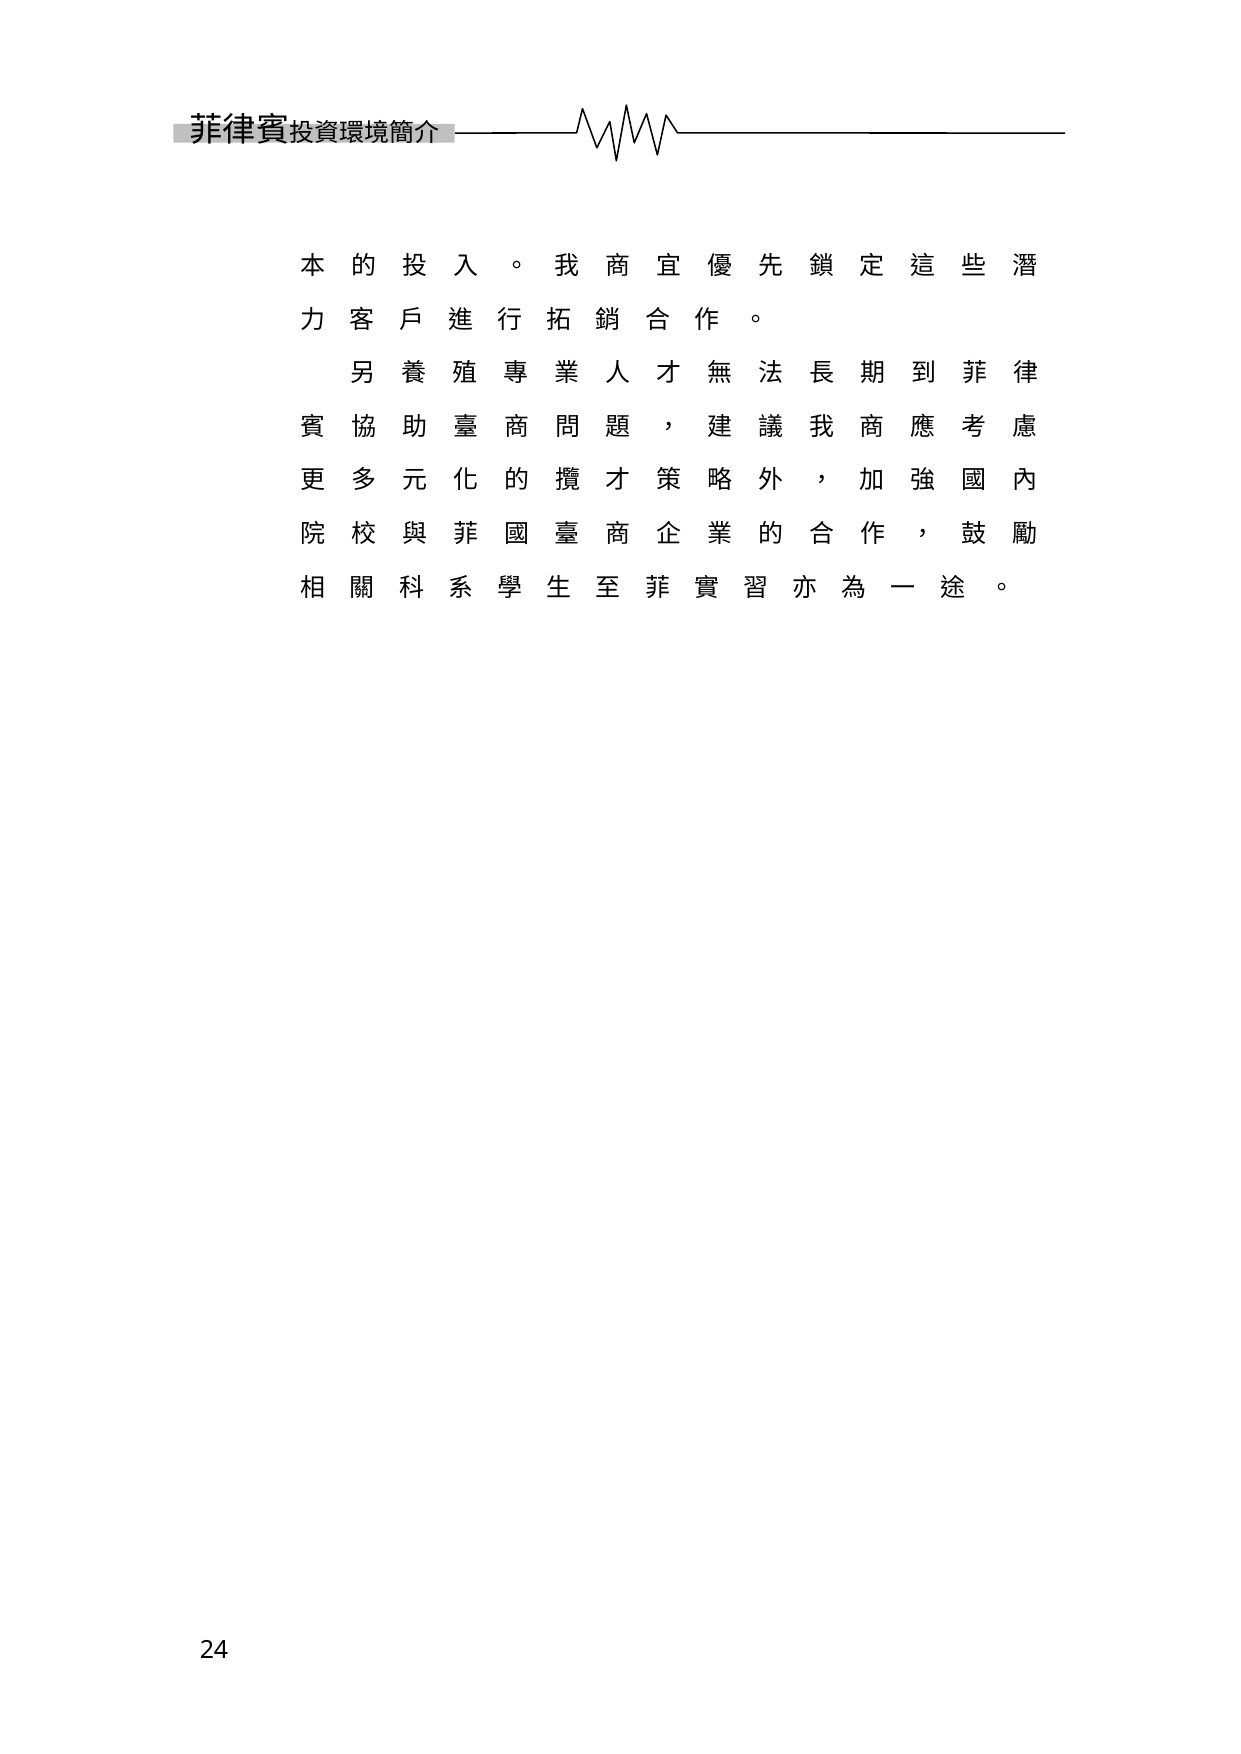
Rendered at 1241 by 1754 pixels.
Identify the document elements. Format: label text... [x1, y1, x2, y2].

text 另養殖專業人才無法長期到菲律賓協助臺商問題，建議我商應考慮更多元化的攬才策略外，加強國內院校與菲國臺商企業的合作，鼓勵相關科系學生至菲實習亦為一途。 [276, 344, 1063, 612]
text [276, 237, 1063, 344]
